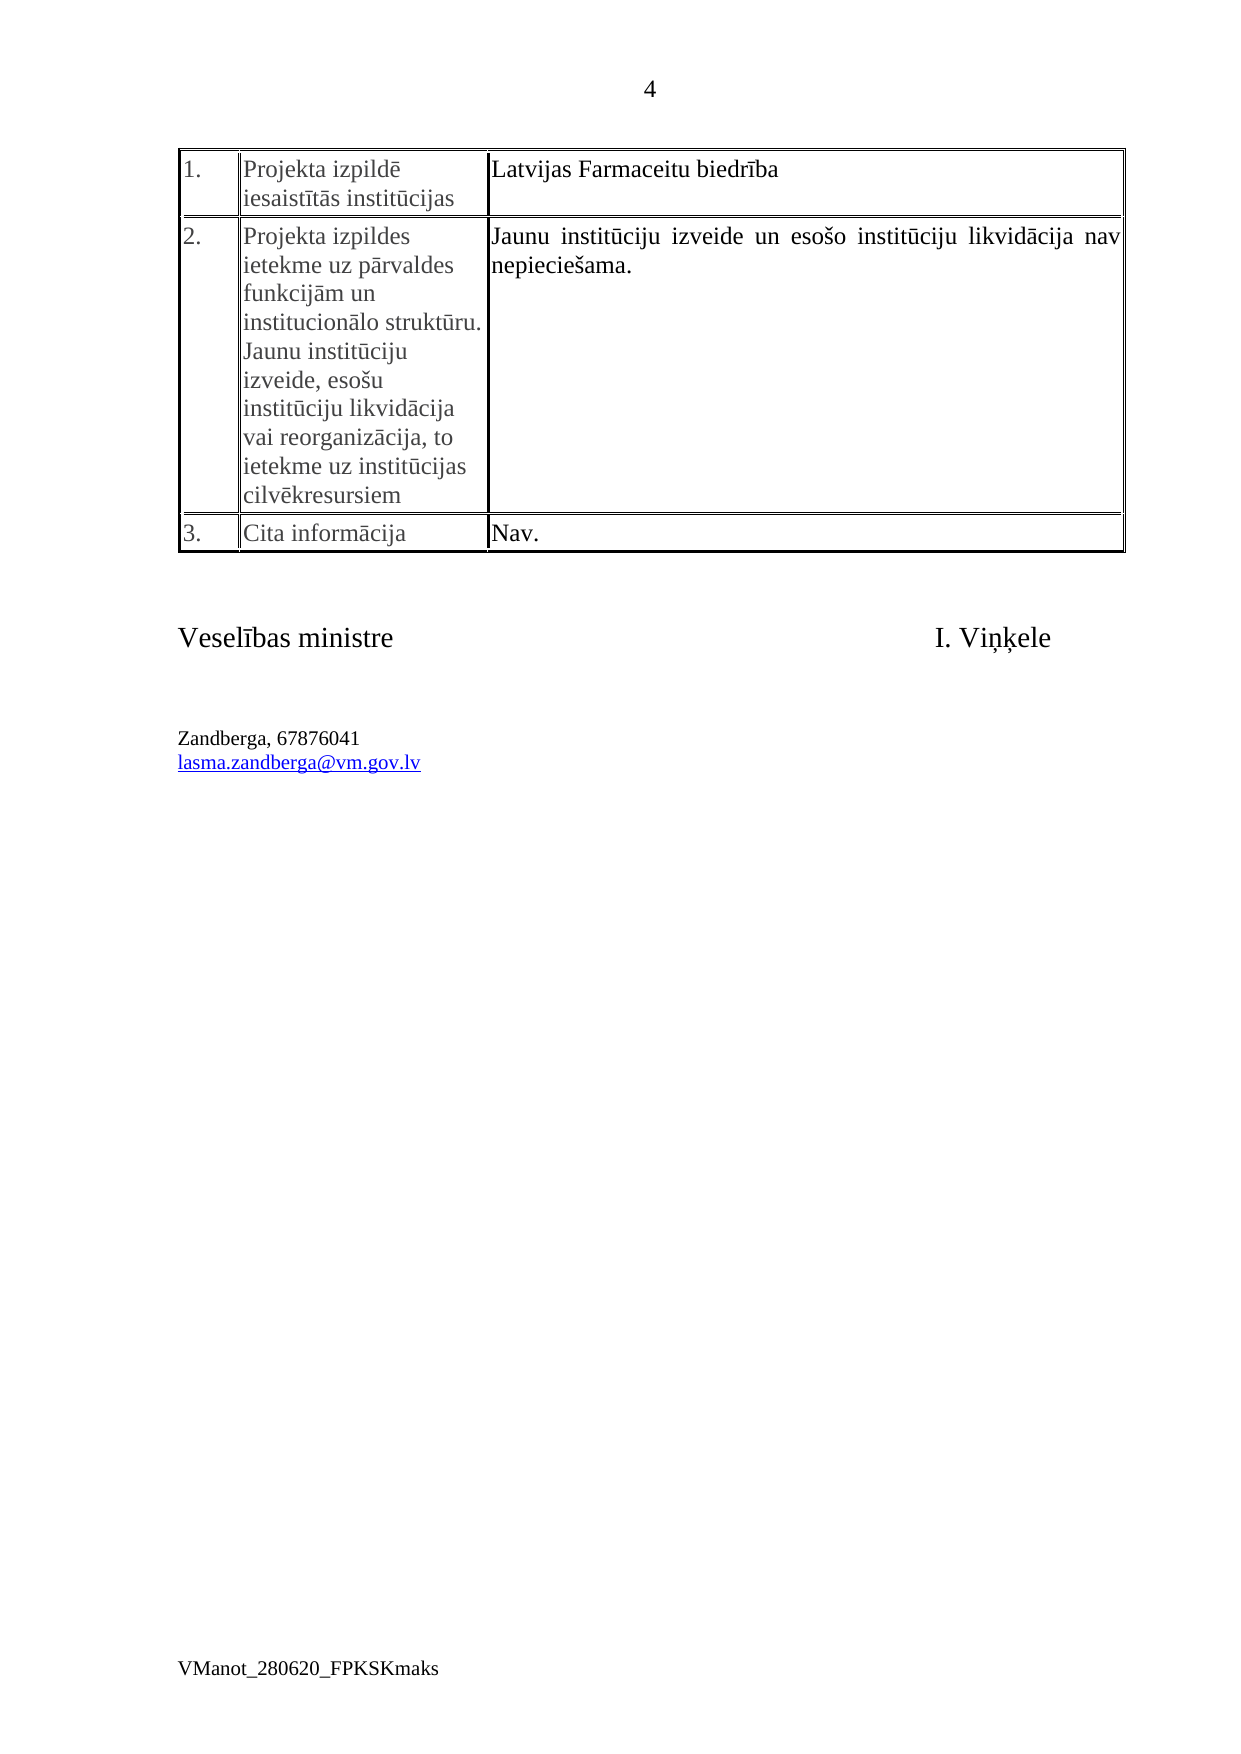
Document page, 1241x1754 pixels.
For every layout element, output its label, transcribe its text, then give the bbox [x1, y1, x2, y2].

table_cell 1. [181, 151, 240, 215]
text Veselības ministre I. Viņķele [177, 620, 1122, 654]
table_cell 2. [180, 215, 240, 512]
table_cell Projekta izpildes ietekme uz pārvaldes funkcijām un institucionālo struktūru. Jaunu institūciju izveide, esošu institūciju likvidācija vai reorganizācija, to ietekme uz institūcijas cilvēkresursiem [241, 218, 487, 512]
list lasma.zandberga@vm.gov.lv [177, 750, 1122, 774]
table_cell Jaunu institūciju izveide un esošo institūciju likvidācija nav nepieciešama. [488, 215, 1124, 512]
table_cell Cita informācija [240, 515, 488, 550]
table_cell 3. [180, 512, 240, 550]
table_cell Nav. [488, 512, 1124, 550]
table_cell Latvijas Farmaceitu biedrība [488, 151, 1123, 215]
table_cell Projekta izpildē iesaistītās institūcijas [240, 149, 488, 215]
list Zandberga, 67876041 [177, 726, 1122, 750]
